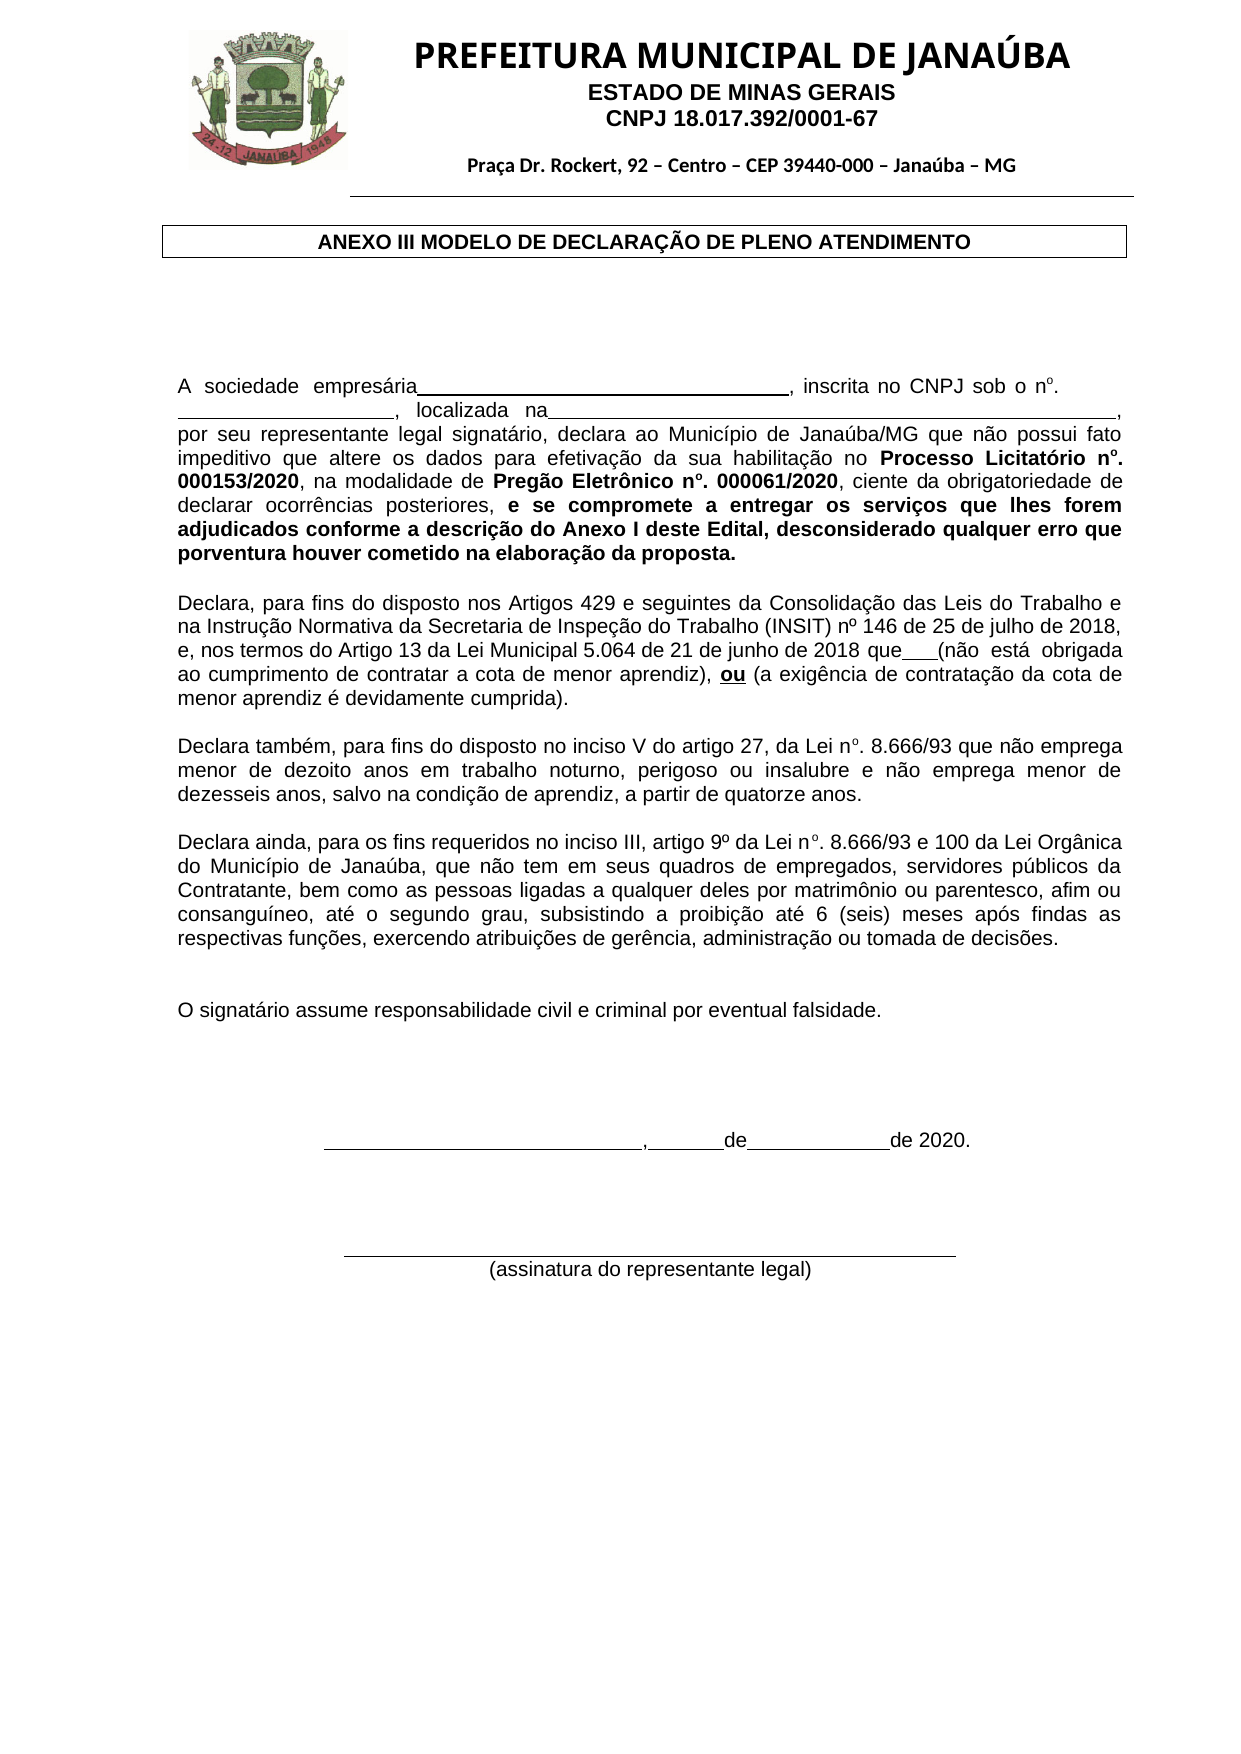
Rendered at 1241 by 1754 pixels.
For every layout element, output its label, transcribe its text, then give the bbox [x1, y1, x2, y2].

text (assinatura do representante legal) [404, 1257, 897, 1281]
text Declara ainda, para os fins requeridos no inciso III, artigo 9º da Lei no. 8.666/93 e 100 da Lei Orgânica do Município de Janaúba, que não tem em seus quadros de empregados, servidores públicos da Contratante, bem como as pessoas ligadas a qualquer deles por matrimônio ou parentesco, afim ou consanguíneo, até o segundo grau, subsistindo a proibição até 6 (seis) meses após findas as respectivas funções, exercendo atribuições de gerência, administração ou tomada de decisões. [177, 830, 1123, 950]
text A sociedade empresária , inscrita no CNPJ sob o no. [177, 373, 1203, 397]
picture [188, 30, 349, 170]
subtitle ANEXO III MODELO DE DECLARAÇÃO DE PLENO ATENDIMENTO [163, 226, 1126, 257]
text Declara, para fins do disposto nos Artigos 429 e seguintes da Consolidação das Leis do Trabalho e na Instrução Normativa da Secretaria de Inspeção do Trabalho (INSIT) nº 146 de 25 de julho de 2018, e, nos termos do Artigo 13 da Lei Municipal 5.064 de 21 de junho de 2018 que (não está obrigada ao cumprimento de contratar a cota de menor aprendiz), ou (a exigência de contratação da cota de menor aprendiz é devidamente cumprida). [177, 590, 1123, 710]
text , localizada na , por seu representante legal signatário, declara ao Município de Janaúba/MG que não possui fato impeditivo que altere os dados para efetivação da sua habilitação no Processo Licitatório no. 000153/2020, na modalidade de Pregão Eletrônico no. 000061/2020, ciente da obrigatoriedade de declarar ocorrências posteriores, e se compromete a entregar os serviços que lhes forem adjudicados conforme a descrição do Anexo I deste Edital, desconsiderado qualquer erro que porventura houver cometido na elaboração da proposta. [177, 397, 1123, 565]
text , de de 2020. [112, 1128, 1182, 1152]
text Declara também, para fins do disposto no inciso V do artigo 27, da Lei no. 8.666/93 que não emprega menor de dezoito anos em trabalho noturno, perigoso ou insalubre e não emprega menor de dezesseis anos, salvo na condição de aprendiz, a partir de quatorze anos. [177, 734, 1123, 806]
text O signatário assume responsabilidade civil e criminal por eventual falsidade. [177, 998, 1203, 1022]
